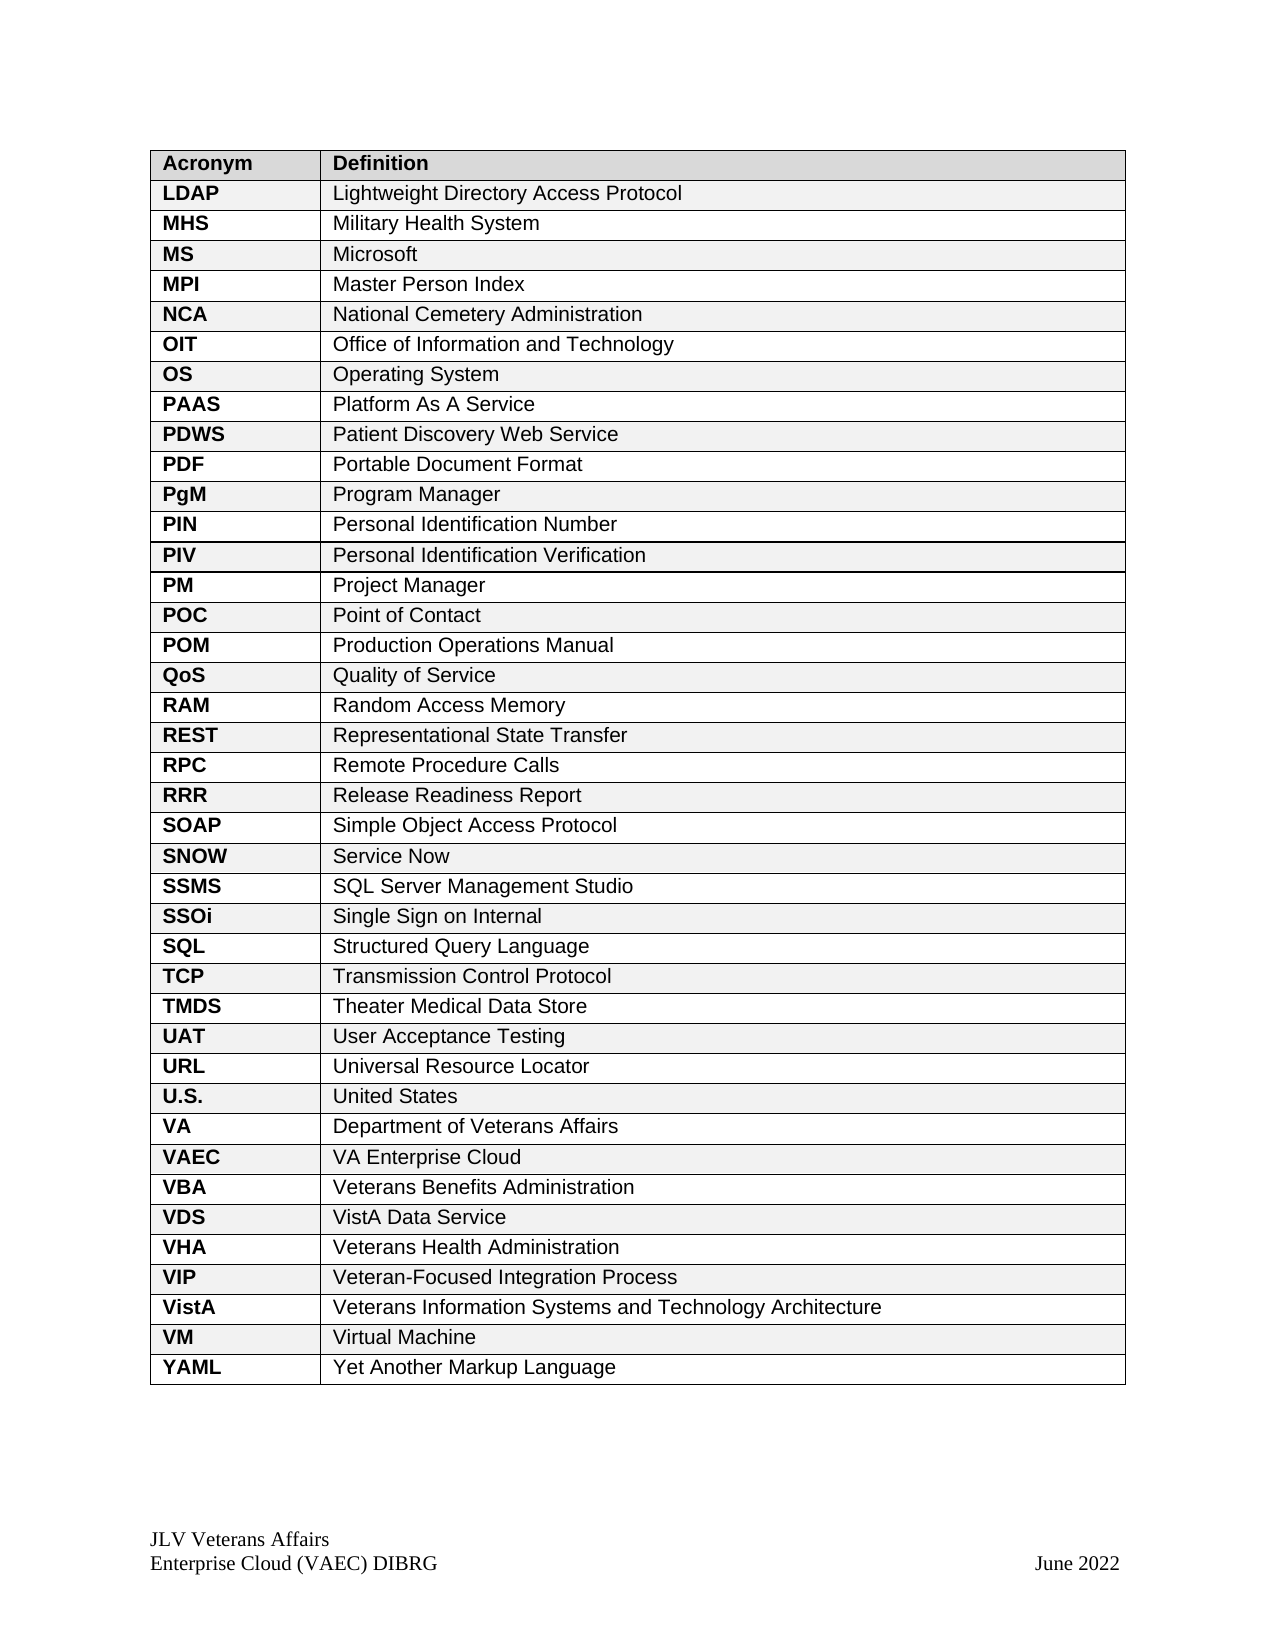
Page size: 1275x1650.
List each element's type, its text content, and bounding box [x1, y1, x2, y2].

table_cell National Cemetery Administration [321, 302, 1125, 331]
table_cell Service Now [321, 844, 1125, 872]
table_cell VA Enterprise Cloud [321, 1145, 1125, 1173]
table_cell VDS [151, 1205, 320, 1234]
table_cell YAML [151, 1355, 320, 1384]
table_cell OS [151, 362, 320, 391]
table_cell TMDS [151, 994, 320, 1023]
table_cell VBA [151, 1175, 320, 1204]
table_cell Production Operations Manual [321, 633, 1125, 662]
table_cell PM [151, 573, 320, 602]
table_cell Portable Document Format [321, 452, 1125, 481]
table_cell Veterans Benefits Administration [321, 1175, 1125, 1204]
table_cell Transmission Control Protocol [321, 964, 1125, 993]
table_cell TCP [151, 964, 320, 993]
table_cell Personal Identification Number [321, 512, 1125, 541]
table_cell VHA [151, 1235, 320, 1264]
table_cell Universal Resource Locator [321, 1054, 1125, 1083]
table_cell Platform As A Service [321, 392, 1125, 421]
table_cell Remote Procedure Calls [321, 753, 1125, 782]
table_cell SQL [151, 934, 320, 963]
table_cell Veteran-Focused Integration Process [321, 1265, 1125, 1294]
table_cell Master Person Index [321, 271, 1125, 301]
table_cell Lightweight Directory Access Protocol [321, 181, 1125, 210]
table_cell Veterans Health Administration [321, 1235, 1125, 1264]
table_cell REST [151, 723, 320, 752]
table_cell Program Manager [321, 482, 1125, 511]
table_cell Military Health System [321, 211, 1125, 240]
table_cell SQL Server Management Studio [321, 874, 1125, 903]
table_cell VA [151, 1114, 320, 1143]
table_cell PIV [151, 543, 320, 571]
table_cell Structured Query Language [321, 934, 1125, 963]
table_cell U.S. [151, 1084, 320, 1113]
table_cell Microsoft [321, 241, 1125, 270]
table_cell URL [151, 1054, 320, 1083]
table_header Acronym [151, 151, 320, 180]
table_cell VAEC [151, 1145, 320, 1173]
table_cell Patient Discovery Web Service [321, 422, 1125, 451]
table_cell Random Access Memory [321, 693, 1125, 722]
table_cell PDF [151, 452, 320, 481]
table_cell PAAS [151, 392, 320, 421]
table_cell SOAP [151, 813, 320, 842]
table_cell UAT [151, 1024, 320, 1053]
table_cell United States [321, 1084, 1125, 1113]
table_cell Office of Information and Technology [321, 332, 1125, 361]
table_cell RPC [151, 753, 320, 782]
table_cell Simple Object Access Protocol [321, 813, 1125, 842]
table_cell RAM [151, 693, 320, 722]
table_cell QoS [151, 663, 320, 692]
table_cell SNOW [151, 844, 320, 872]
table_cell SSMS [151, 874, 320, 903]
table_cell Representational State Transfer [321, 723, 1125, 752]
table_cell RRR [151, 783, 320, 812]
table_cell Department of Veterans Affairs [321, 1114, 1125, 1143]
table_cell Release Readiness Report [321, 783, 1125, 812]
table_cell LDAP [151, 181, 320, 210]
table_cell PDWS [151, 422, 320, 451]
table_cell Personal Identification Verification [321, 543, 1125, 571]
table_cell VIP [151, 1265, 320, 1294]
table_cell Yet Another Markup Language [321, 1355, 1125, 1384]
table_cell Point of Contact [321, 603, 1125, 632]
table_cell MHS [151, 211, 320, 240]
table_cell PgM [151, 482, 320, 511]
table_cell VistA [151, 1295, 320, 1324]
table_cell POM [151, 633, 320, 662]
table_cell OIT [151, 332, 320, 361]
table_cell POC [151, 603, 320, 632]
table_cell Quality of Service [321, 663, 1125, 692]
table_cell Project Manager [321, 573, 1125, 602]
table_cell VM [151, 1325, 320, 1354]
table_cell Veterans Information Systems and Technology Architecture [321, 1295, 1125, 1324]
table_cell Theater Medical Data Store [321, 994, 1125, 1023]
table_cell NCA [151, 302, 320, 331]
table_cell VistA Data Service [321, 1205, 1125, 1234]
table_cell PIN [151, 512, 320, 541]
table_cell Single Sign on Internal [321, 904, 1125, 933]
table_cell User Acceptance Testing [321, 1024, 1125, 1053]
table_cell MPI [151, 271, 320, 301]
table_cell MS [151, 241, 320, 270]
table_header Definition [321, 151, 1125, 180]
table_cell Operating System [321, 362, 1125, 391]
table_cell Virtual Machine [321, 1325, 1125, 1354]
table_cell SSOi [151, 904, 320, 933]
